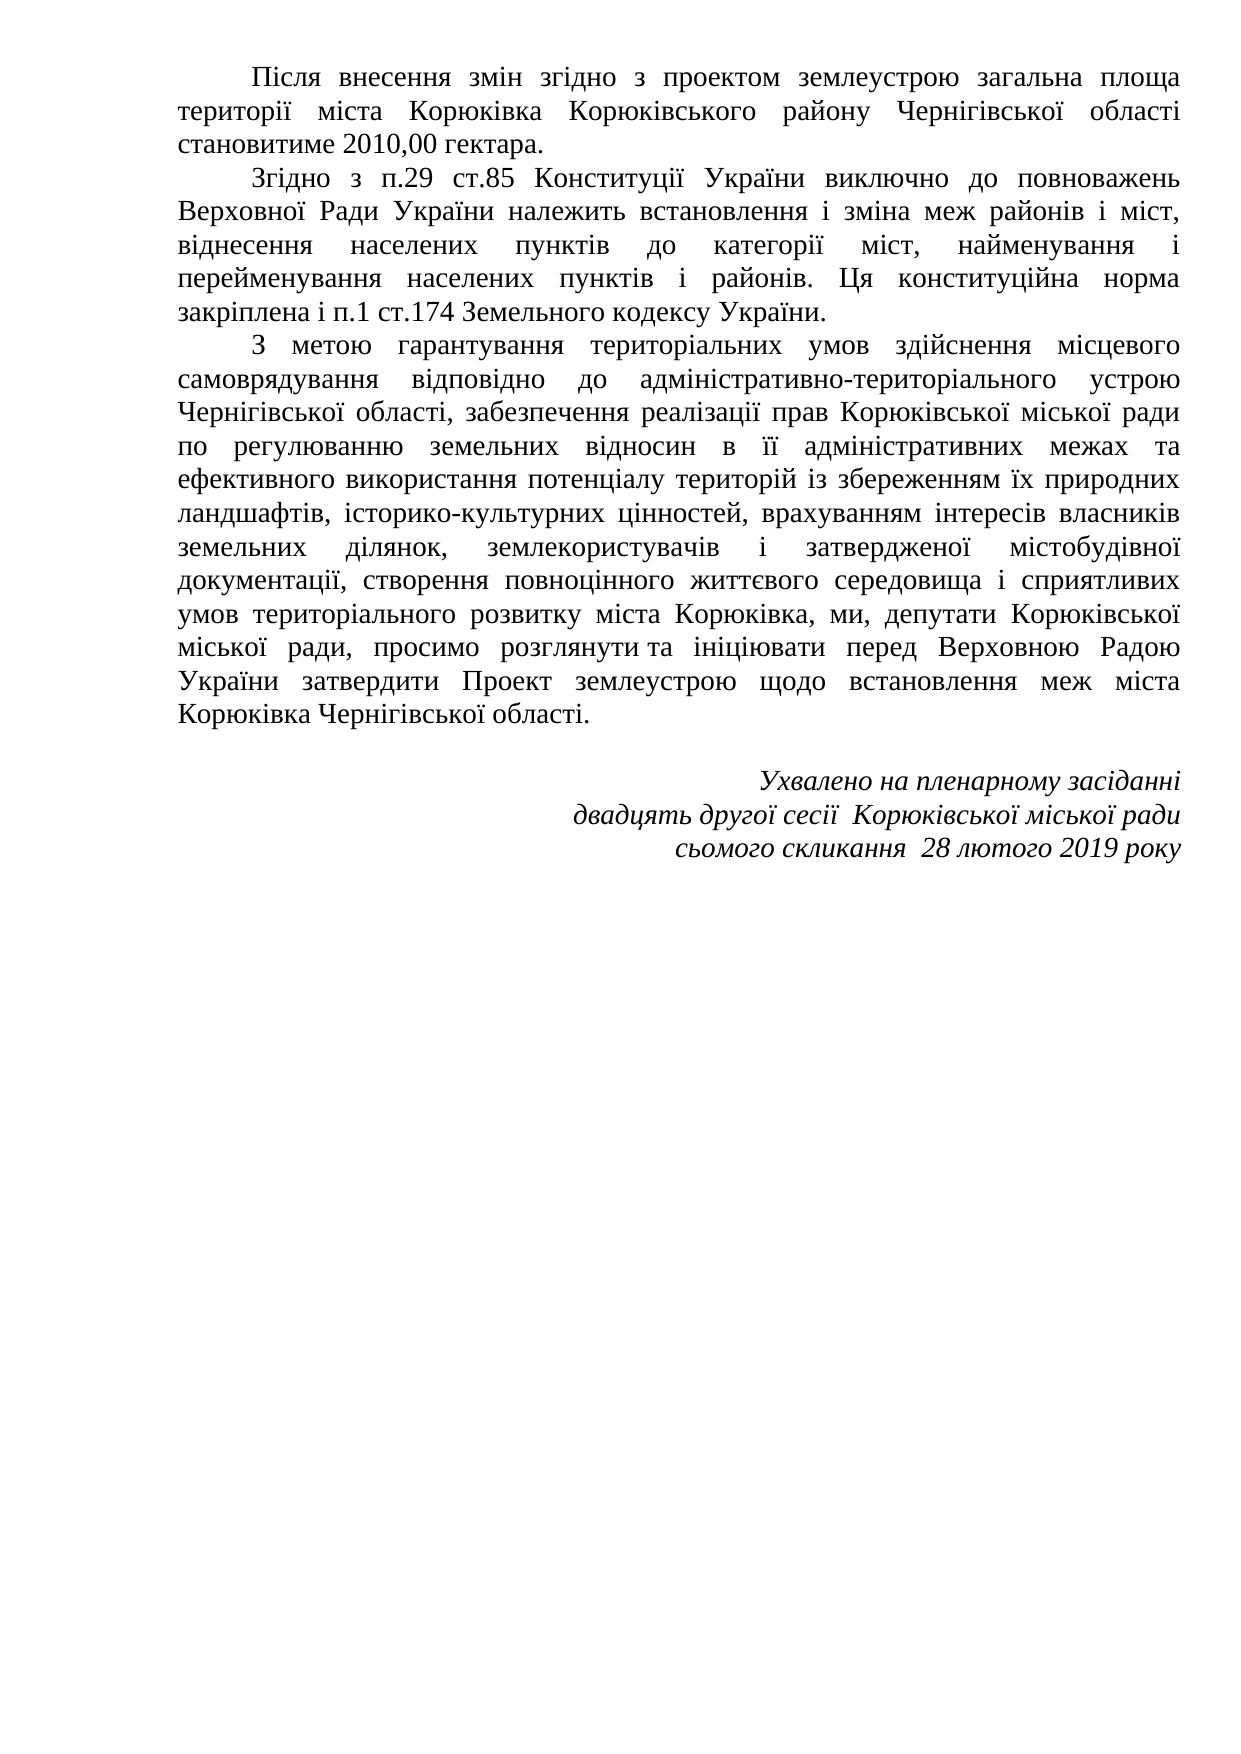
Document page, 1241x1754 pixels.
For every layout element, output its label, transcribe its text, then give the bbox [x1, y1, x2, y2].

text сьомого скликання 28 лютого 2019 року [177, 831, 1181, 864]
text Згідно з п.29 ст.85 Конституції України виключно до повноважень Верховної Ради України належить встановлення і зміна меж районів і міст, віднесення населених пунктів до категорії міст, найменування і перейменування населених пунктів і районів. Ця конституційна норма закріплена і п.1 ст.174 Земельного кодексу України. [177, 160, 1181, 327]
text Ухвалено на пленарному засіданні [177, 763, 1181, 797]
text З метою гарантування територіальних умов здійснення місцевого самоврядування відповідно до адміністративно-територіального устрою Чернігівської області, забезпечення реалізації прав Корюківської міської ради по регулюванню земельних відносин в її адміністративних межах та ефективного використання потенціалу територій із збереженням їх природних ландшафтів, історико-культурних цінностей, врахуванням інтересів власників земельних ділянок, землекористувачів і затвердженої містобудівної документації, створення повноцінного життєвого середовища і сприятливих умов територіального розвитку міста Корюківка, ми, депутати Корюківської міської ради, просимо розглянути та ініціювати перед Верховною Радою України затвердити Проект землеустрою щодо встановлення меж міста Корюківка Чернігівської області. [177, 327, 1181, 730]
text Після внесення змін згідно з проектом землеустрою загальна площа території міста Корюківка Корюківського району Чернігівської області становитиме 2010,00 гектара. [177, 59, 1181, 160]
text двадцять другої сесії Корюківської міської ради [177, 797, 1181, 831]
